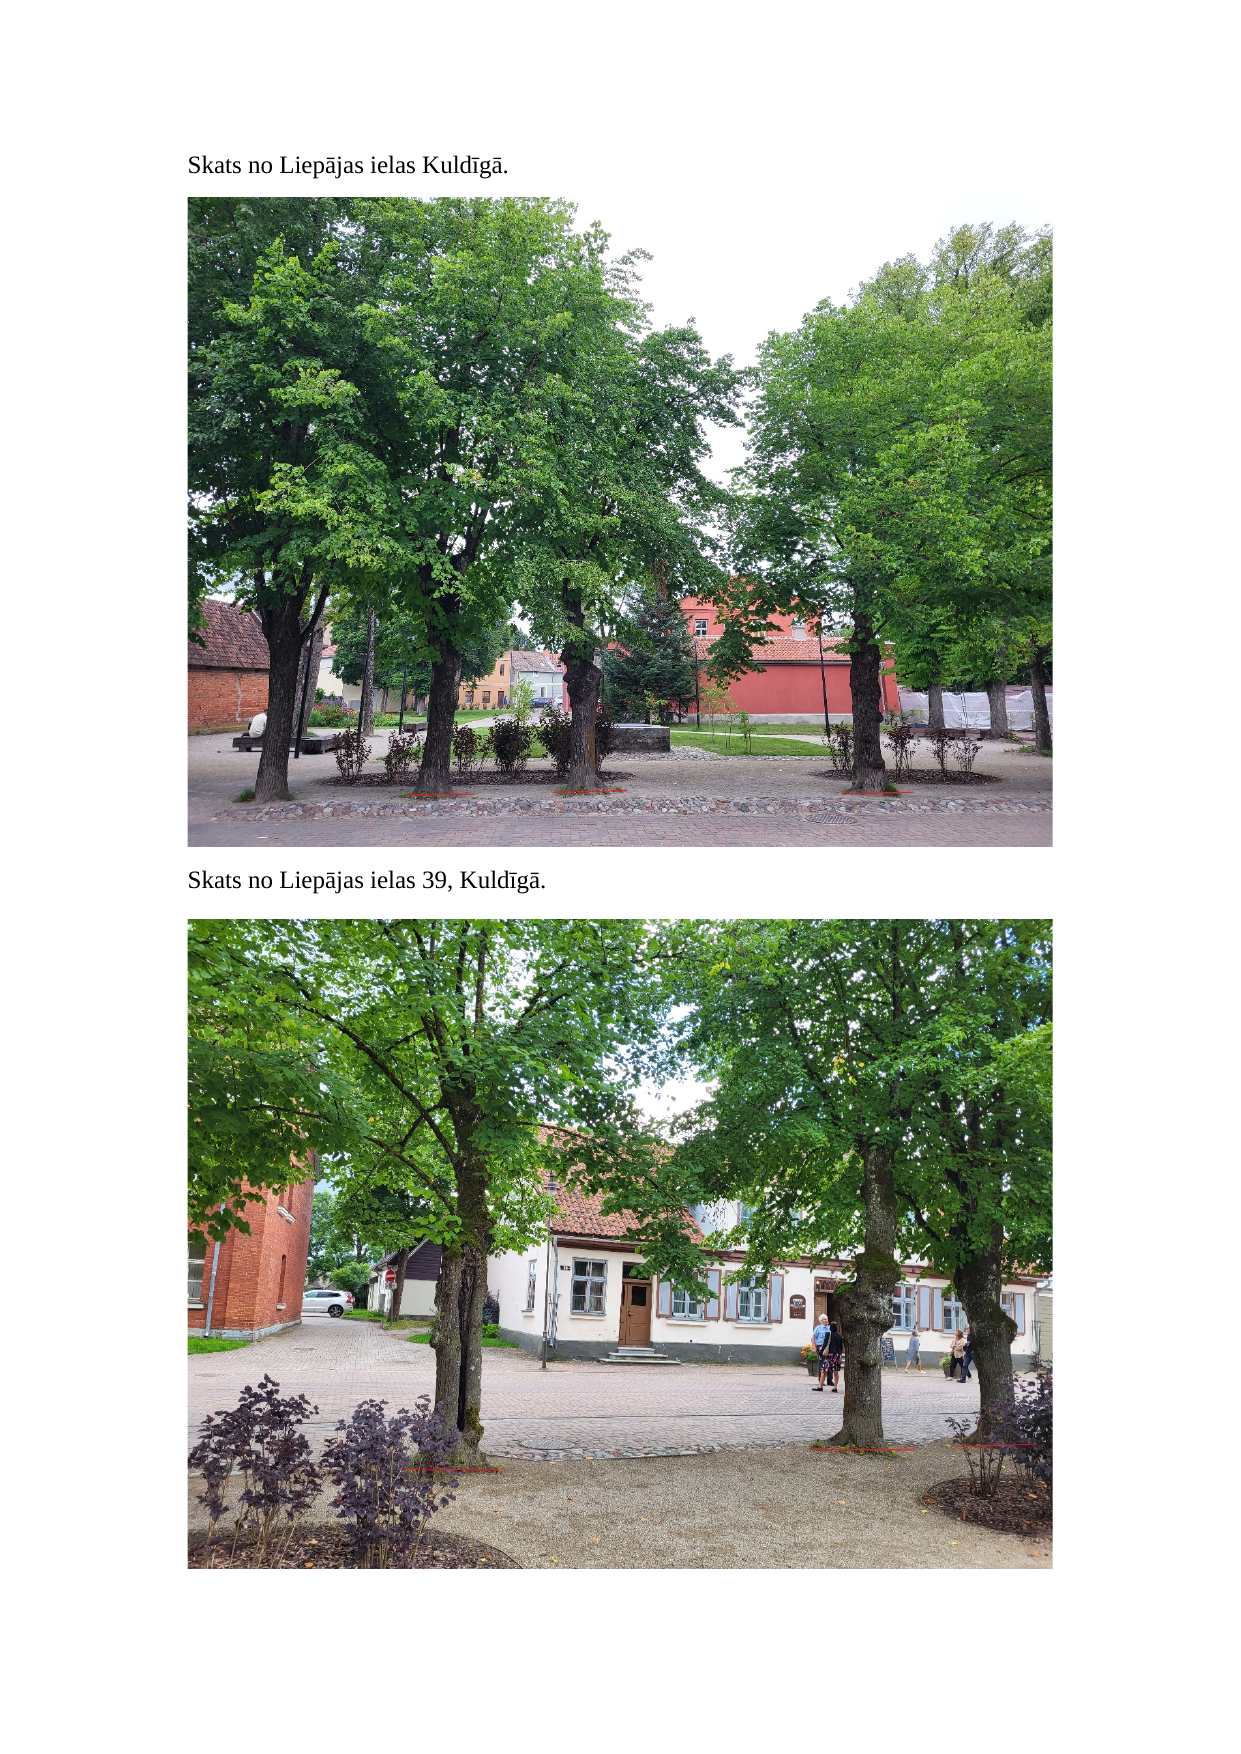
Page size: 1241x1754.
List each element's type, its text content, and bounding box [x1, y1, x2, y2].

picture [187, 197, 1053, 847]
text Skats no Liepājas ielas Kuldīgā. [187, 150, 1053, 179]
picture [187, 919, 1053, 1569]
text Skats no Liepājas ielas 39, Kuldīgā. [187, 866, 1053, 894]
